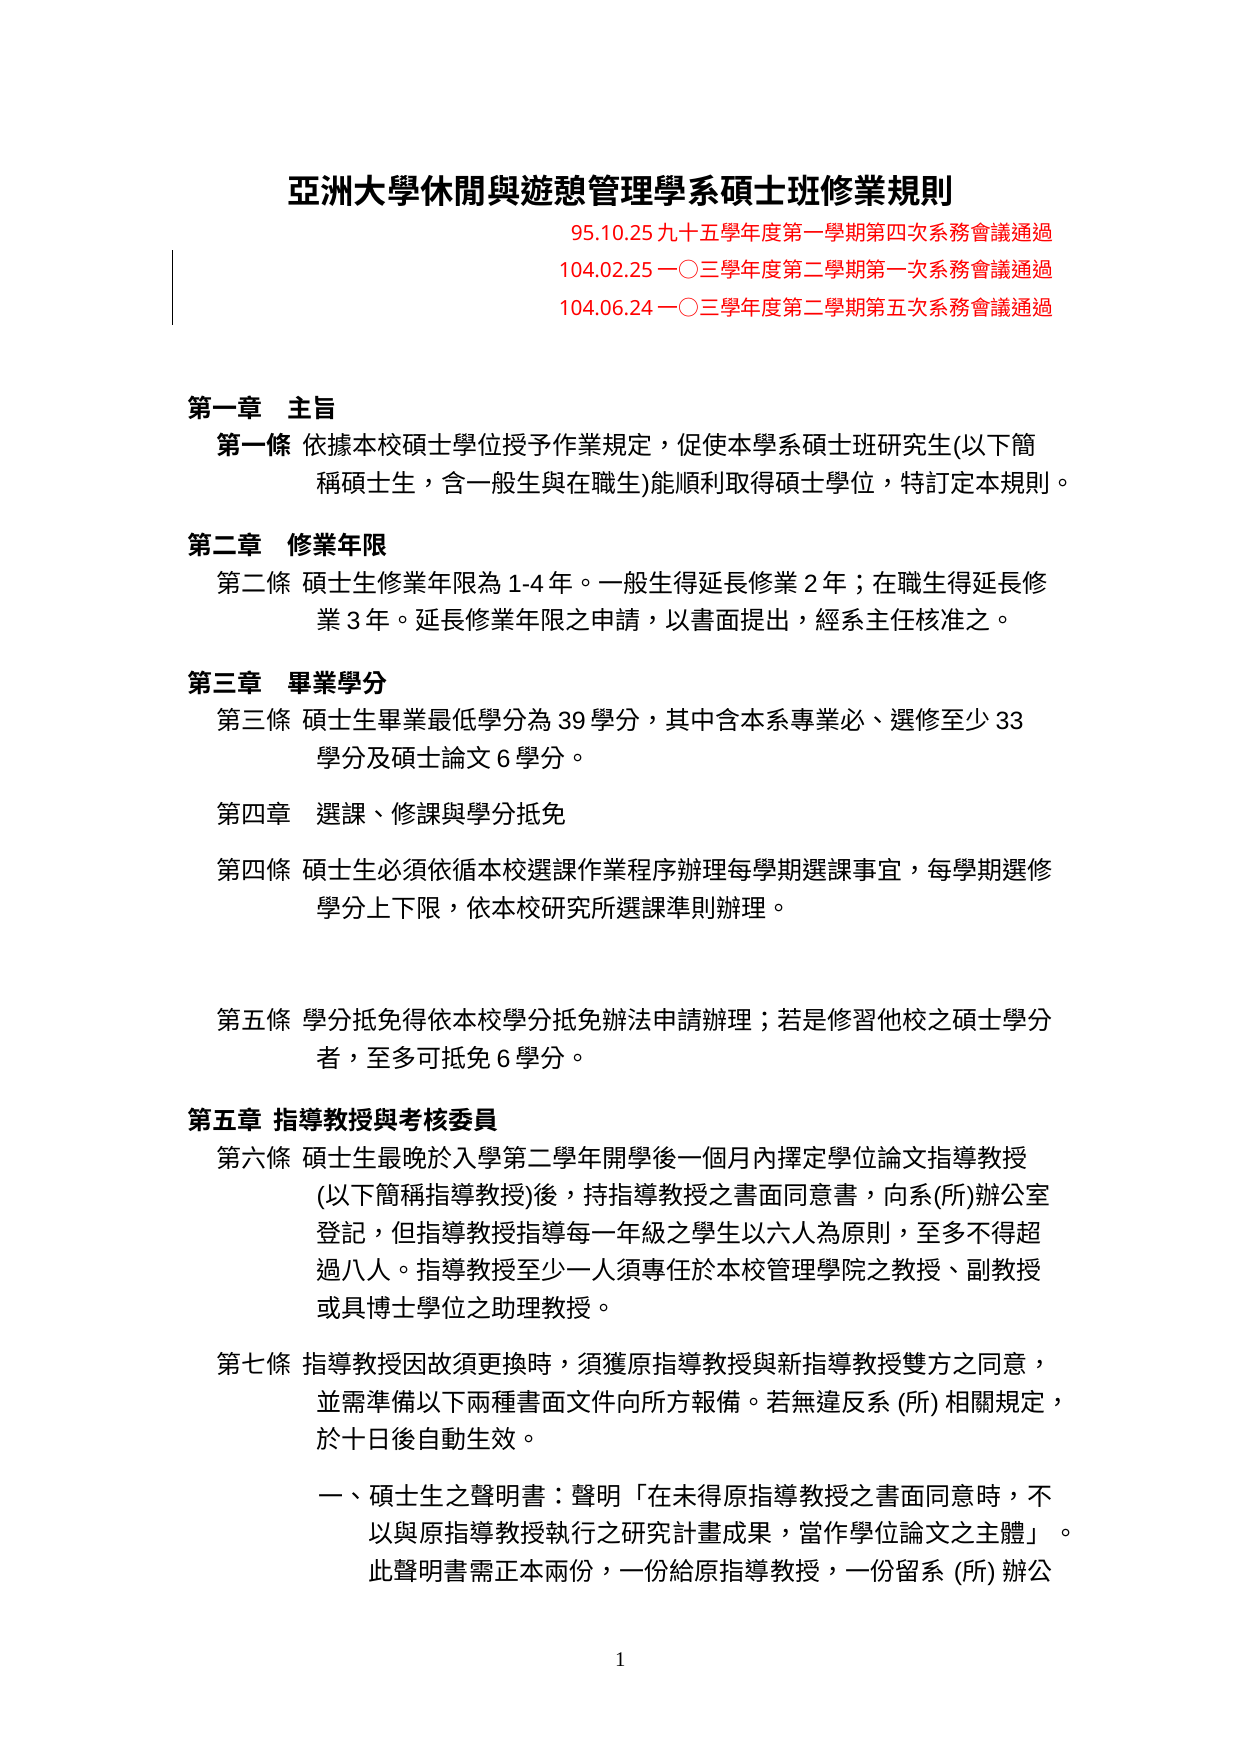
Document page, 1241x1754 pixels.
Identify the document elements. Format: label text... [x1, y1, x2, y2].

text 亞洲大學休閒與遊憩管理學系碩士班修業規則 [187, 164, 1053, 213]
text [318, 1475, 1053, 1588]
subtitle 第二條 碩士生修業年限為1-4年。一般生得延長修業2年；在職生得延長修業3年。延長修業年限之申請，以書面提出，經系主任核准之。 [216, 563, 1053, 638]
subtitle 第一條 依據本校碩士學位授予作業規定，促使本學系碩士班研究生(以下簡稱碩士生，含一般生與在職生)能順利取得碩士學位，特訂定本規則。 [216, 425, 1053, 500]
subtitle 第七條 指導教授因故須更換時，須獲原指導教授與新指導教授雙方之同意，並需準備以下兩種書面文件向所方報備。若無違反系 (所) 相關規定，於十日後自動生效。 [216, 1344, 1053, 1456]
subtitle 第二章 修業年限 [187, 525, 1053, 563]
subtitle 第四章 選課、修課與學分抵免 [216, 794, 1053, 831]
subtitle 第三章 畢業學分 [187, 663, 1053, 700]
subtitle 第一章 主旨 [187, 388, 1053, 425]
subtitle 第四條 碩士生必須依循本校選課作業程序辦理每學期選課事宜，每學期選修學分上下限，依本校研究所選課準則辦理。 [216, 850, 1053, 925]
subtitle 第六條 碩士生最晚於入學第二學年開學後一個月內擇定學位論文指導教授(以下簡稱指導教授)後，持指導教授之書面同意書，向系(所)辦公室登記，但指導教授指導每一年級之學生以六人為原則，至多不得超過八人。指導教授至少一人須專任於本校管理學院之教授、副教授或具博士學位之助理教授。 [216, 1138, 1053, 1325]
subtitle 第五章 指導教授與考核委員 [187, 1100, 1053, 1138]
subtitle 第五條 學分抵免得依本校學分抵免辦法申請辦理；若是修習他校之碩士學分者，至多可抵免6學分。 [216, 1000, 1053, 1075]
subtitle 第三條 碩士生畢業最低學分為39學分，其中含本系專業必、選修至少33學分及碩士論文6學分。 [216, 700, 1053, 775]
text 95.10.25九十五學年度第一學期第四次系務會議通過 [246, 213, 1053, 250]
text 104.06.24一○三學年度第二學期第五次系務會議通過 [246, 288, 1053, 325]
text 104.02.25一○三學年度第二學期第一次系務會議通過 [246, 250, 1053, 288]
